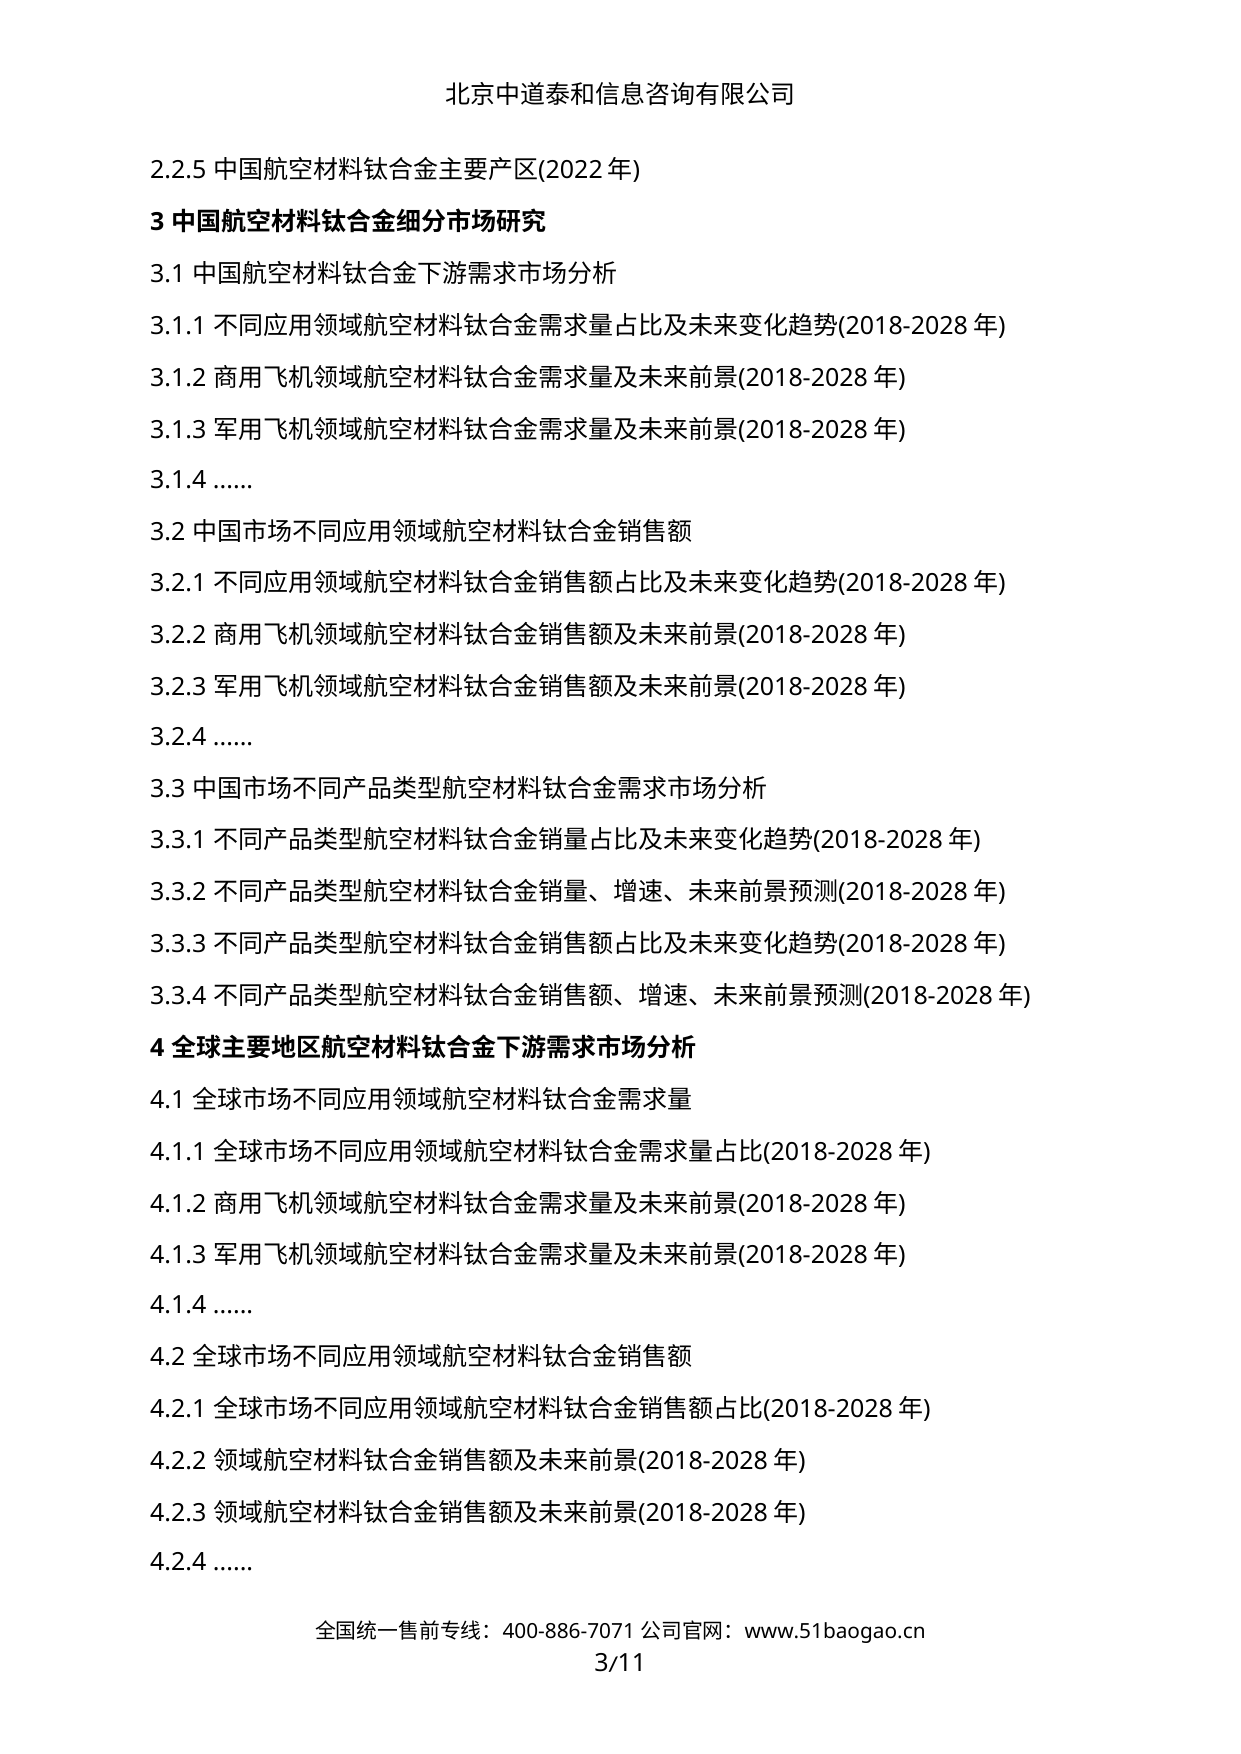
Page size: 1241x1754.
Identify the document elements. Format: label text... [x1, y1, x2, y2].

text 4.1.4 ...... [150, 1287, 1090, 1321]
text 3.3.4 不同产品类型航空材料钛合金销售额、增速、未来前景预测(2018-2028年) [150, 976, 1090, 1012]
text 3.2 中国市场不同应用领域航空材料钛合金销售额 [150, 511, 1090, 547]
text 4.2.2 领域航空材料钛合金销售额及未来前景(2018-2028年) [150, 1440, 1090, 1477]
text 4.2 全球市场不同应用领域航空材料钛合金销售额 [150, 1337, 1090, 1373]
text 4.1 全球市场不同应用领域航空材料钛合金需求量 [150, 1079, 1090, 1116]
text 3.2.3 军用飞机领域航空材料钛合金销售额及未来前景(2018-2028年) [150, 667, 1090, 703]
text 3.1.3 军用飞机领域航空材料钛合金需求量及未来前景(2018-2028年) [150, 409, 1090, 446]
text 3.2.1 不同应用领域航空材料钛合金销售额占比及未来变化趋势(2018-2028年) [150, 563, 1090, 599]
text 3.2.2 商用飞机领域航空材料钛合金销售额及未来前景(2018-2028年) [150, 615, 1090, 651]
text 3.1.4 ...... [150, 461, 1090, 495]
text 3.3.3 不同产品类型航空材料钛合金销售额占比及未来变化趋势(2018-2028年) [150, 924, 1090, 960]
text 3.1.2 商用飞机领域航空材料钛合金需求量及未来前景(2018-2028年) [150, 357, 1090, 394]
text 4.1.1 全球市场不同应用领域航空材料钛合金需求量占比(2018-2028年) [150, 1131, 1090, 1167]
text 3.1.1 不同应用领域航空材料钛合金需求量占比及未来变化趋势(2018-2028年) [150, 306, 1090, 342]
text 3.3 中国市场不同产品类型航空材料钛合金需求市场分析 [150, 768, 1090, 804]
text 4.1.2 商用飞机领域航空材料钛合金需求量及未来前景(2018-2028年) [150, 1183, 1090, 1219]
text 3.1 中国航空材料钛合金下游需求市场分析 [150, 254, 1090, 290]
text 3.2.4 ...... [150, 718, 1090, 752]
text 4.2.4 ...... [150, 1544, 1090, 1578]
text 3.3.1 不同产品类型航空材料钛合金销量占比及未来变化趋势(2018-2028年) [150, 820, 1090, 856]
text 2.2.5 中国航空材料钛合金主要产区(2022年) [150, 150, 1090, 186]
text 4.2.1 全球市场不同应用领域航空材料钛合金销售额占比(2018-2028年) [150, 1388, 1090, 1425]
text 3.3.2 不同产品类型航空材料钛合金销量、增速、未来前景预测(2018-2028年) [150, 872, 1090, 908]
text 4.1.3 军用飞机领域航空材料钛合金需求量及未来前景(2018-2028年) [150, 1235, 1090, 1271]
text 4.2.3 领域航空材料钛合金销售额及未来前景(2018-2028年) [150, 1492, 1090, 1528]
text 3 中国航空材料钛合金细分市场研究 [150, 202, 1090, 238]
text 4 全球主要地区航空材料钛合金下游需求市场分析 [150, 1027, 1090, 1064]
